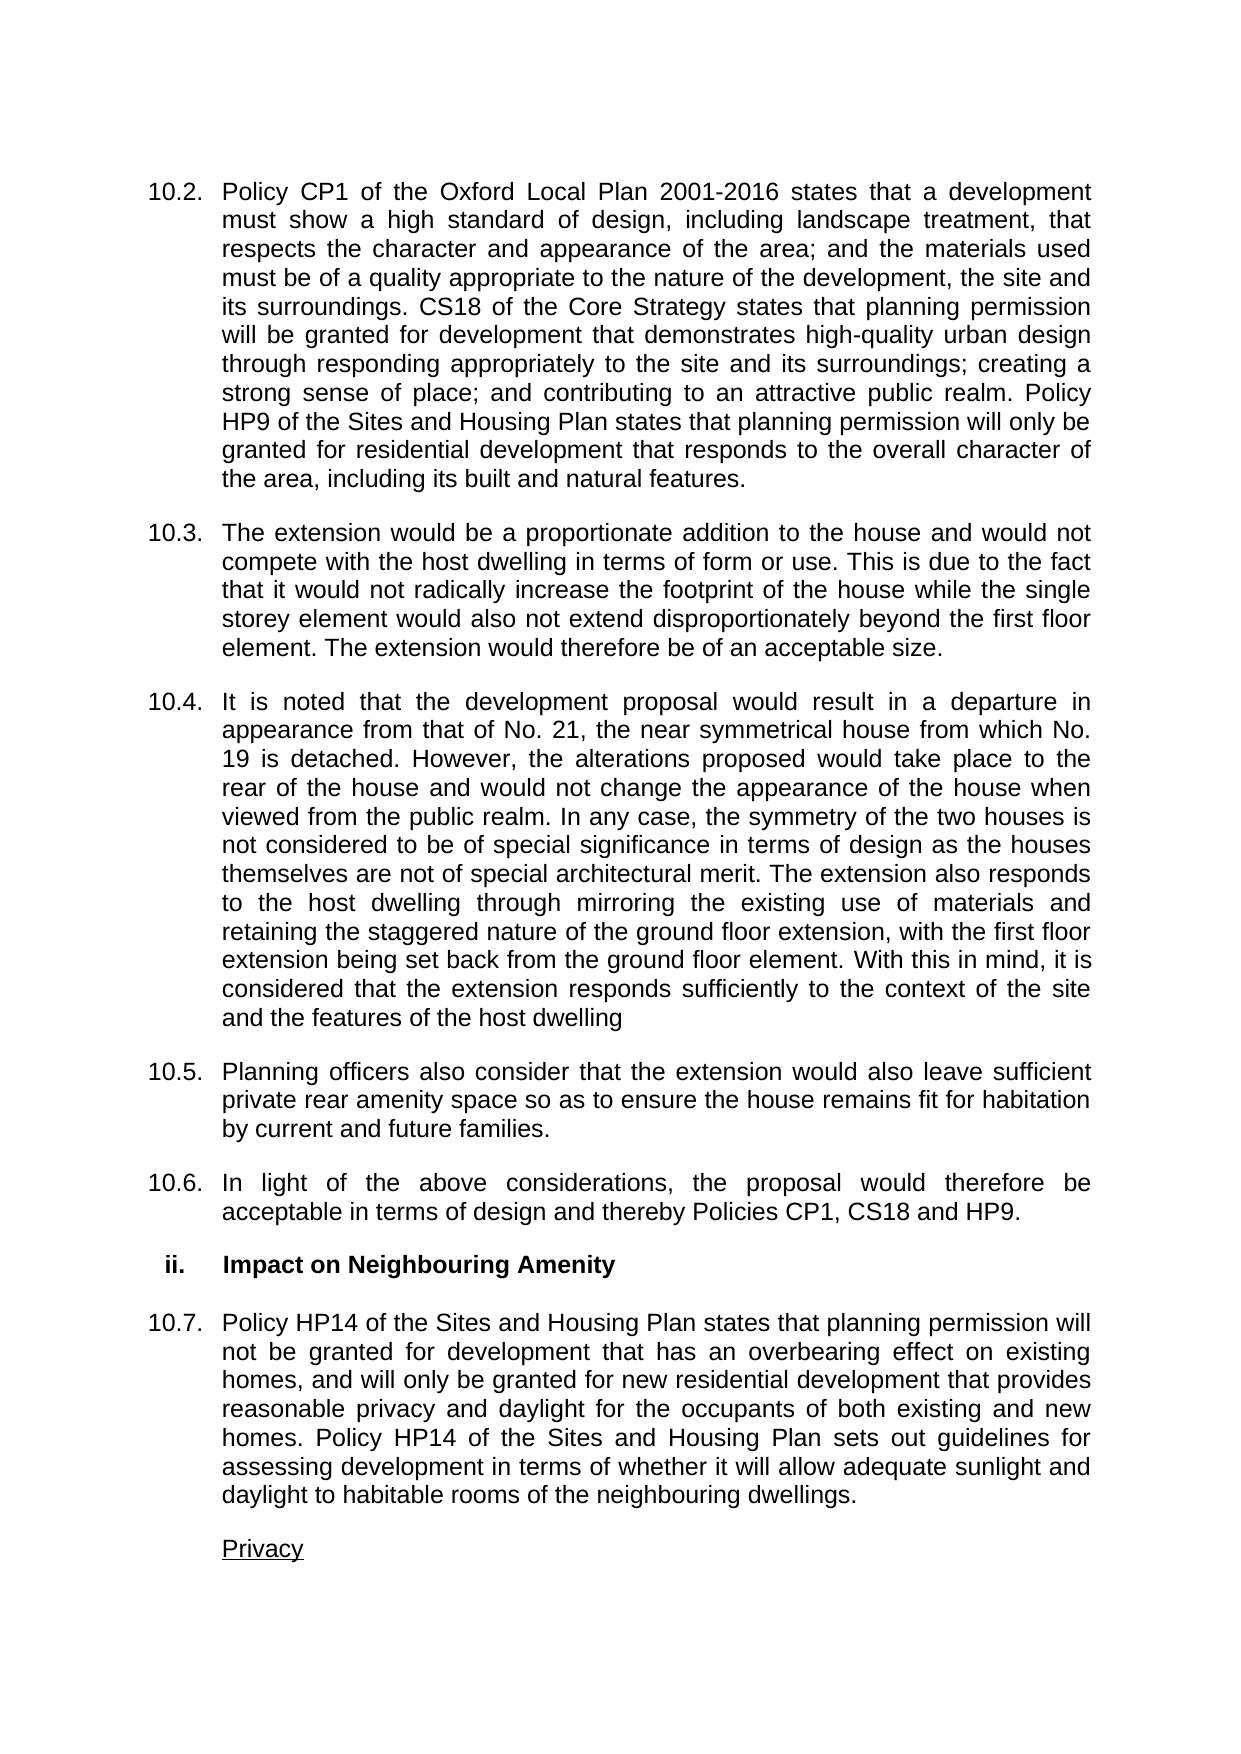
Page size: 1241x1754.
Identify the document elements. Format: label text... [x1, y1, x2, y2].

text In light of the above considerations, the proposal would therefore be acceptable in terms of design and thereby Policies CP1, CS18 and HP9. [148, 1168, 1092, 1225]
text Policy HP14 of the Sites and Housing Plan states that planning permission will not be granted for development that has an overbearing effect on existing homes, and will only be granted for new residential development that provides reasonable privacy and daylight for the occupants of both existing and new homes. Policy HP14 of the Sites and Housing Plan sets out guidelines for assessing development in terms of whether it will allow adequate sunlight and daylight to habitable rooms of the neighbouring dwellings. [148, 1308, 1092, 1509]
text Policy CP1 of the Oxford Local Plan 2001-2016 states that a development must show a high standard of design, including landscape treatment, that respects the character and appearance of the area; and the materials used must be of a quality appropriate to the nature of the development, the site and its surroundings. CS18 of the Core Strategy states that planning permission will be granted for development that demonstrates high-quality urban design through responding appropriately to the site and its surroundings; creating a strong sense of place; and contributing to an attractive public realm. Policy HP9 of the Sites and Housing Plan states that planning permission will only be granted for residential development that responds to the overall character of the area, including its built and natural features. [148, 176, 1092, 493]
subtitle Privacy [222, 1534, 1092, 1563]
text The extension would be a proportionate addition to the house and would not compete with the host dwelling in terms of form or use. This is due to the fact that it would not radically increase the footprint of the house while the single storey element would also not extend disproportionately beyond the first floor element. The extension would therefore be of an acceptable size. [148, 518, 1092, 661]
text It is noted that the development proposal would result in a departure in appearance from that of No. 21, the near symmetrical house from which No. 19 is detached. However, the alterations proposed would take place to the rear of the house and would not change the appearance of the house when viewed from the public realm. In any case, the symmetry of the two houses is not considered to be of special significance in terms of design as the houses themselves are not of special architectural merit. The extension also responds to the host dwelling through mirroring the existing use of materials and retaining the staggered nature of the ground floor extension, with the first floor extension being set back from the ground floor element. With this in mind, it is considered that the extension responds sufficiently to the context of the site and the features of the host dwelling [148, 686, 1092, 1031]
text Planning officers also consider that the extension would also leave sufficient private rear amenity space so as to ensure the house remains fit for habitation by current and future families. [148, 1056, 1092, 1143]
list Impact on Neighbouring Amenity [185, 1250, 1092, 1279]
